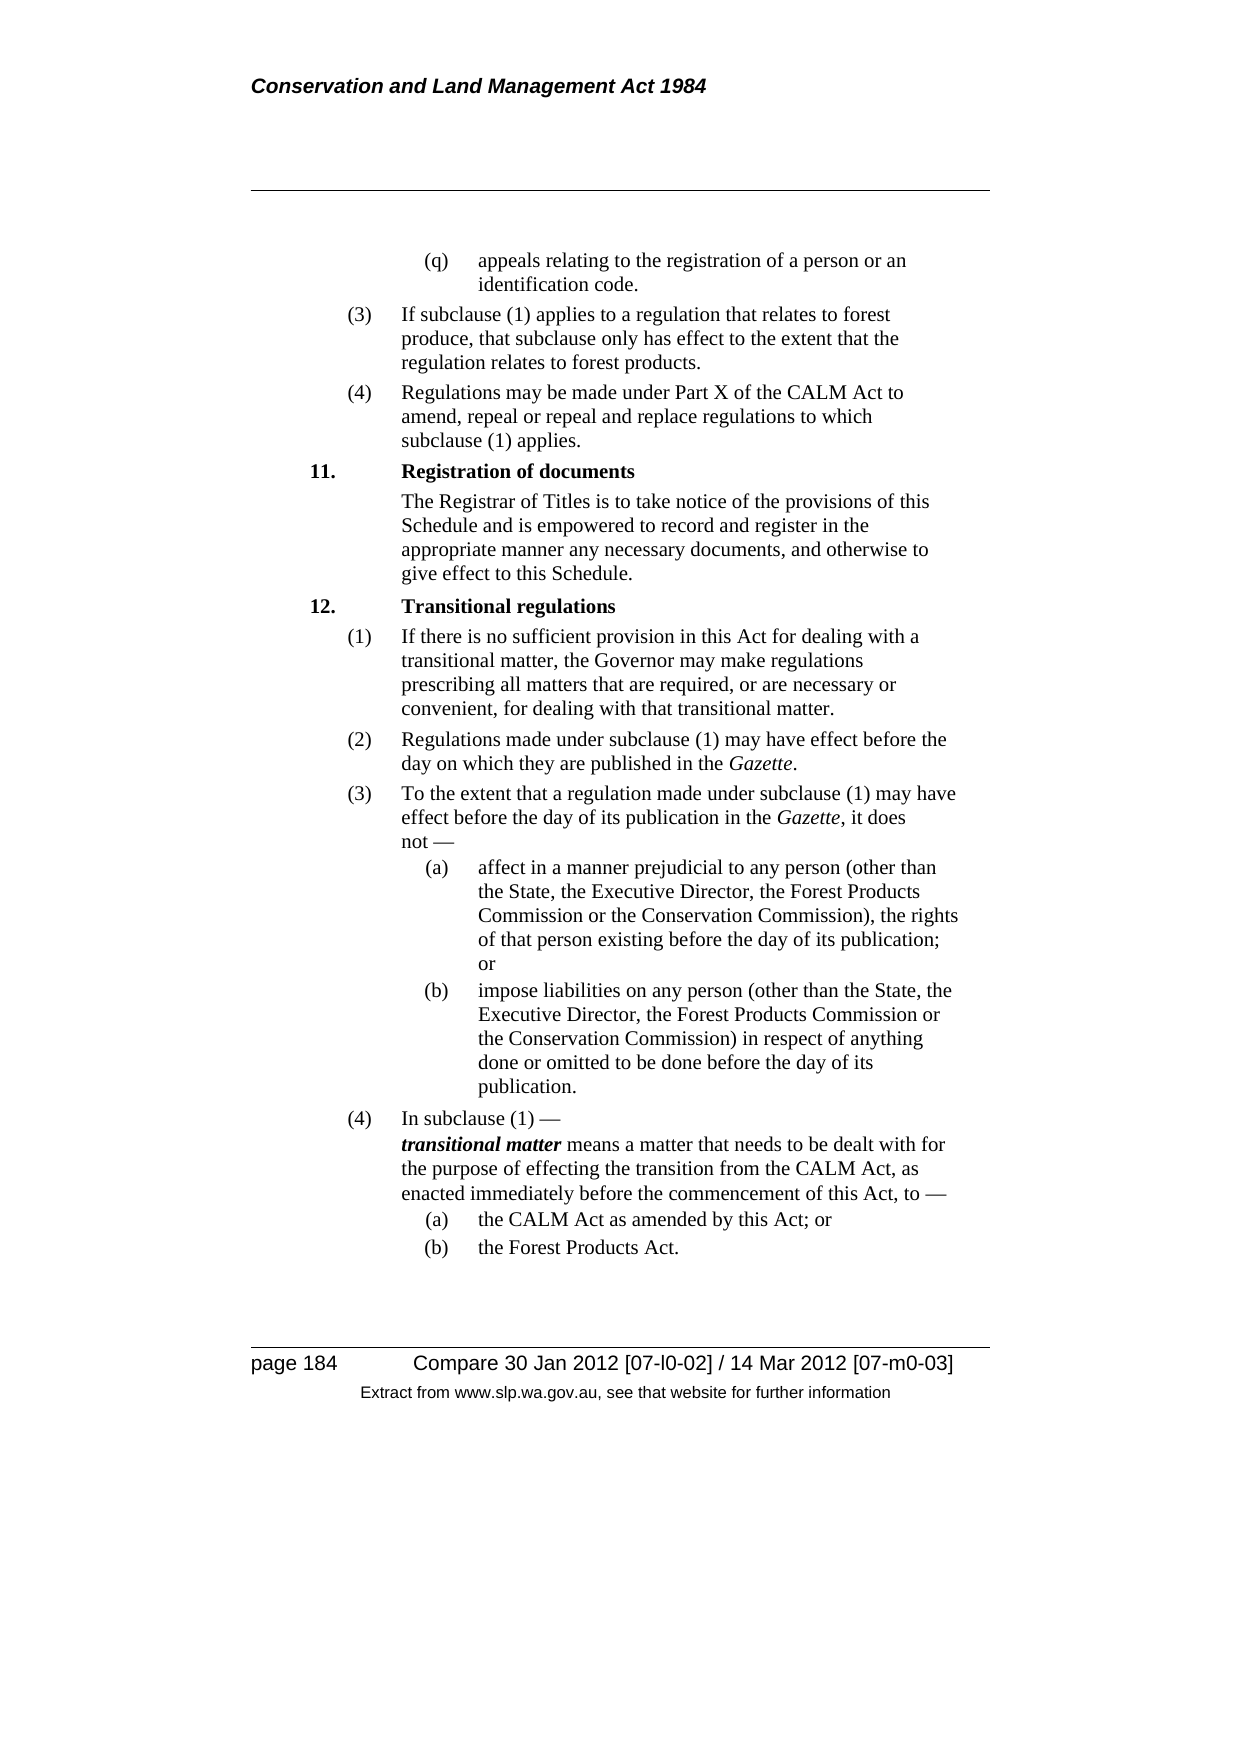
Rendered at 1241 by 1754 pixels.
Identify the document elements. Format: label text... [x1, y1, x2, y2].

text transitional matter means a matter that needs to be dealt with for the purpose of effecting the transition from the CALM Act, as enacted immediately before the commencement of this Act, to — [369, 1132, 960, 1204]
text (3) If subclause (1) applies to a regulation that relates to forest produce, that subclause only has effect to the extent that the regulation relates to forest products. [312, 302, 960, 374]
text (1) If there is no sufficient provision in this Act for dealing with a transitional matter, the Governor may make regulations prescribing all matters that are required, or are necessary or convenient, for dealing with that transitional matter. [312, 624, 960, 720]
text (3) To the extent that a regulation made under subclause (1) may have effect before the day of its publication in the Gazette, it does not — [312, 781, 960, 853]
text (b) impose liabilities on any person (other than the State, the Executive Director, the Forest Products Commission or the Conservation Commission) in respect of anything done or omitted to be done before the day of its publication. [389, 977, 960, 1098]
subtitle 12. Transitional regulations [309, 594, 960, 618]
text The Registrar of Titles is to take notice of the provisions of this Schedule and is empowered to record and register in the appropriate manner any necessary documents, and otherwise to give effect to this Schedule. [312, 489, 960, 585]
text (q) appeals relating to the registration of a person or an identification code. [389, 247, 960, 296]
text (4) In subclause (1) — [312, 1106, 960, 1130]
text (2) Regulations made under subclause (1) may have effect before the day on which they are published in the Gazette. [312, 726, 960, 774]
text (a) affect in a manner prejudicial to any person (other than the State, the Executive Director, the Forest Products Commission or the Conservation Commission), the rights of that person existing before the day of its publication; or [389, 855, 960, 975]
text (b) the Products Act. [389, 1235, 960, 1259]
subtitle 11. Registration of documents [309, 459, 960, 483]
text (4) Regulations may be made under Part X of the CALM Act to amend, repeal or repeal and replace regulations to which subclause (1) applies. [312, 380, 960, 452]
text (a) the CALM Act as amended by this Act; or [389, 1207, 960, 1231]
